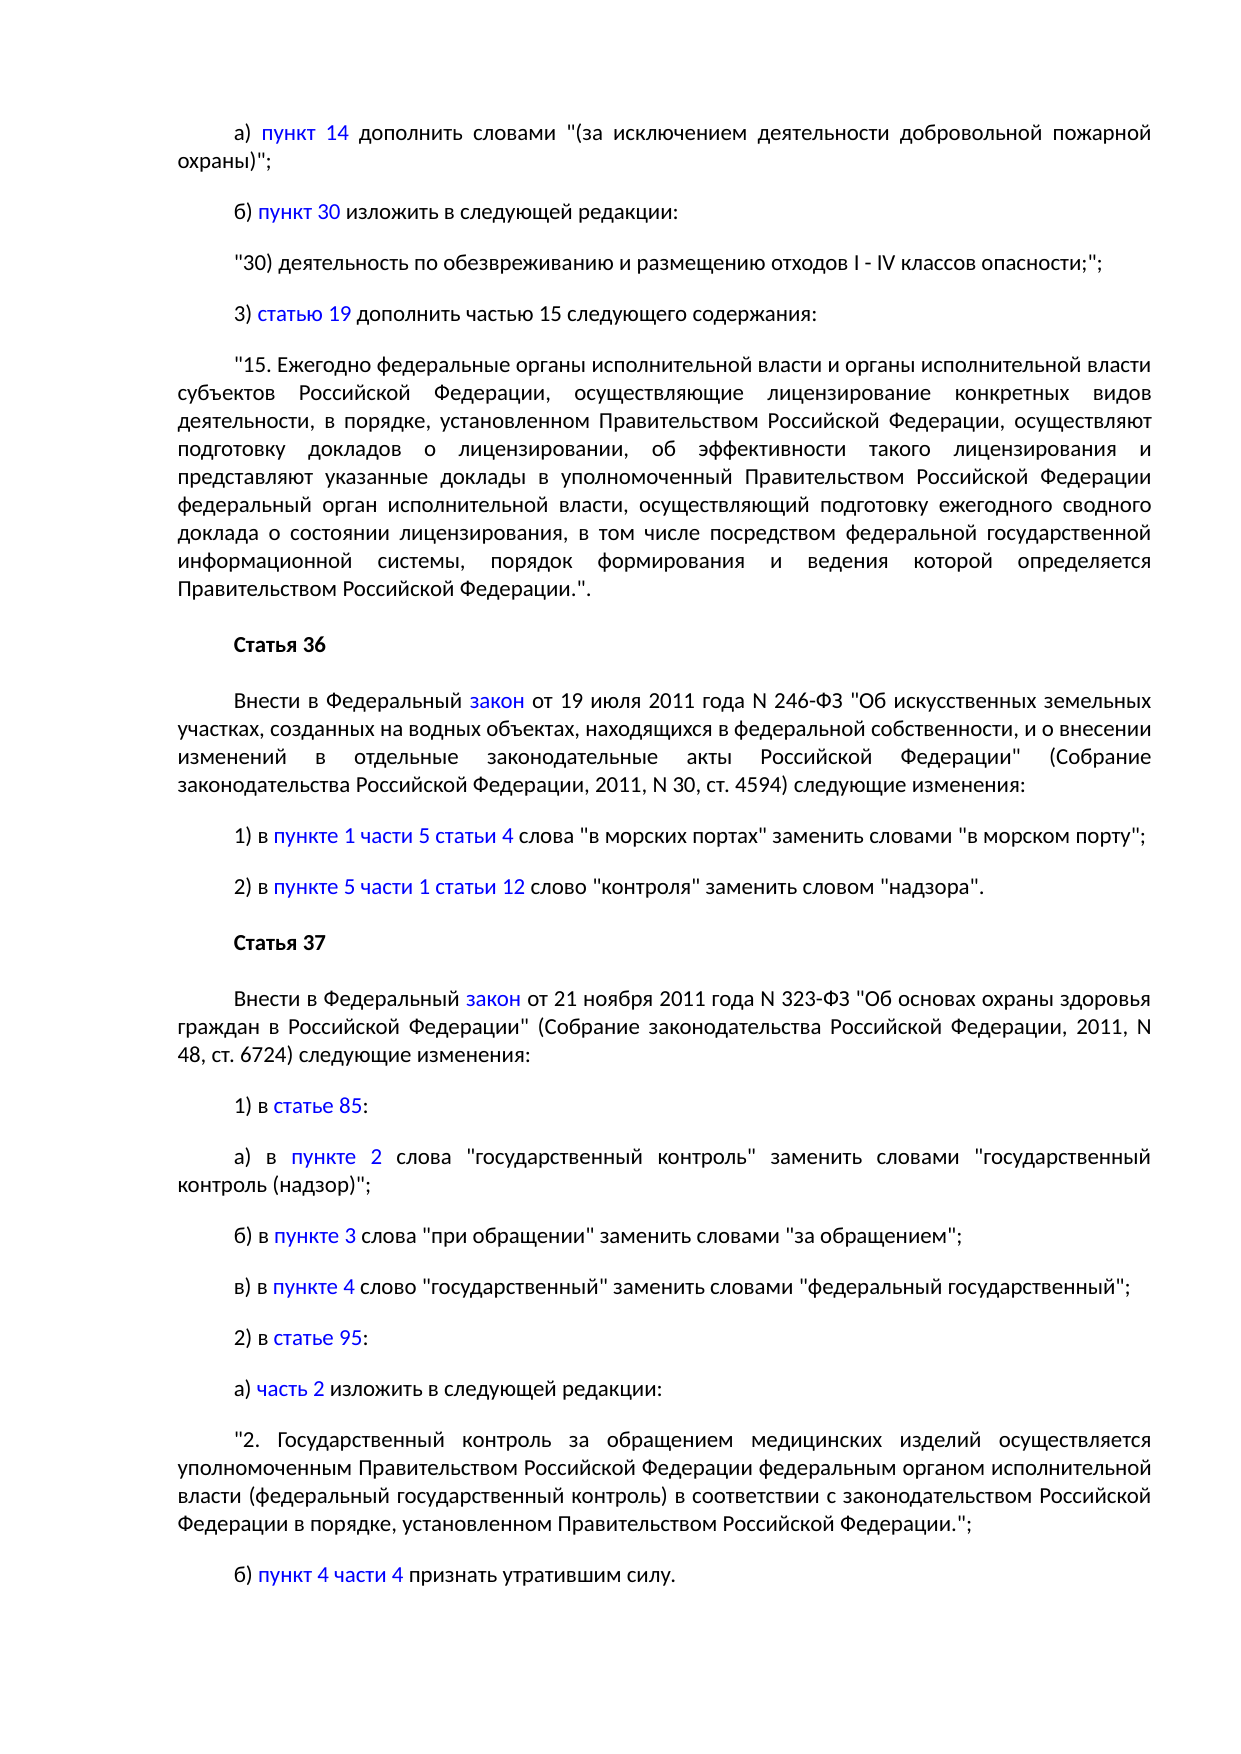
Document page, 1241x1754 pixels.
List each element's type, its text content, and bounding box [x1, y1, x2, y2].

text б) в пункте 3 слова "при обращении" заменить словами "за обращением"; [177, 1221, 1152, 1249]
title Статья 36 [177, 630, 1152, 658]
text 1) в пункте 1 части 5 статьи 4 слова "в морских портах" заменить словами "в морском порту"; [177, 821, 1152, 849]
text Внести в Федеральный закон от 19 июля 2011 года N 246-ФЗ "Об искусственных земельных участках, созданных на водных объектах, находящихся в федеральной собственности, и о внесении изменений в отдельные законодательные акты Российской Федерации" (Собрание законодательства Российской Федерации, 2011, N 30, ст. 4594) следующие изменения: [177, 686, 1152, 798]
text а) часть 2 изложить в следующей редакции: [177, 1374, 1152, 1402]
text "30) деятельность по обезвреживанию и размещению отходов I - IV классов опасности;"; [177, 248, 1152, 276]
text 1) в статье 85: [177, 1091, 1152, 1119]
text 2) в статье 95: [177, 1323, 1152, 1351]
text б) пункт 30 изложить в следующей редакции: [177, 197, 1152, 225]
title Статья 37 [177, 928, 1152, 956]
text "2. Государственный контроль за обращением медицинских изделий осуществляется уполномоченным Правительством Российской Федерации федеральным органом исполнительной власти (федеральный государственный контроль) в соответствии с законодательством Российской Федерации в порядке, установленном Правительством Российской Федерации."; [177, 1425, 1152, 1537]
text 2) в пункте 5 части 1 статьи 12 слово "контроля" заменить словом "надзора". [177, 872, 1152, 900]
text а) в пункте 2 слова "государственный контроль" заменить словами "государственный контроль (надзор)"; [177, 1142, 1152, 1198]
text 3) статью 19 дополнить частью 15 следующего содержания: [177, 299, 1152, 327]
text "15. Ежегодно федеральные органы исполнительной власти и органы исполнительной власти субъектов Российской Федерации, осуществляющие лицензирование конкретных видов деятельности, в порядке, установленном Правительством Российской Федерации, осуществляют подготовку докладов о лицензировании, об эффективности такого лицензирования и представляют указанные доклады в уполномоченный Правительством Российской Федерации федеральный орган исполнительной власти, осуществляющий подготовку ежегодного сводного доклада о состоянии лицензирования, в том числе посредством федеральной государственной информационной системы, порядок формирования и ведения которой определяется Правительством Российской Федерации.". [177, 350, 1152, 602]
text а) пункт 14 дополнить словами "(за исключением деятельности добровольной пожарной охраны)"; [177, 118, 1152, 174]
text б) пункт 4 части 4 признать утратившим силу. [177, 1560, 1152, 1588]
text Внести в Федеральный закон от 21 ноября 2011 года N 323-ФЗ "Об основах охраны здоровья граждан в Российской Федерации" (Собрание законодательства Российской Федерации, 2011, N 48, ст. 6724) следующие изменения: [177, 984, 1152, 1068]
text в) в пункте 4 слово "государственный" заменить словами "федеральный государственный"; [177, 1272, 1152, 1300]
